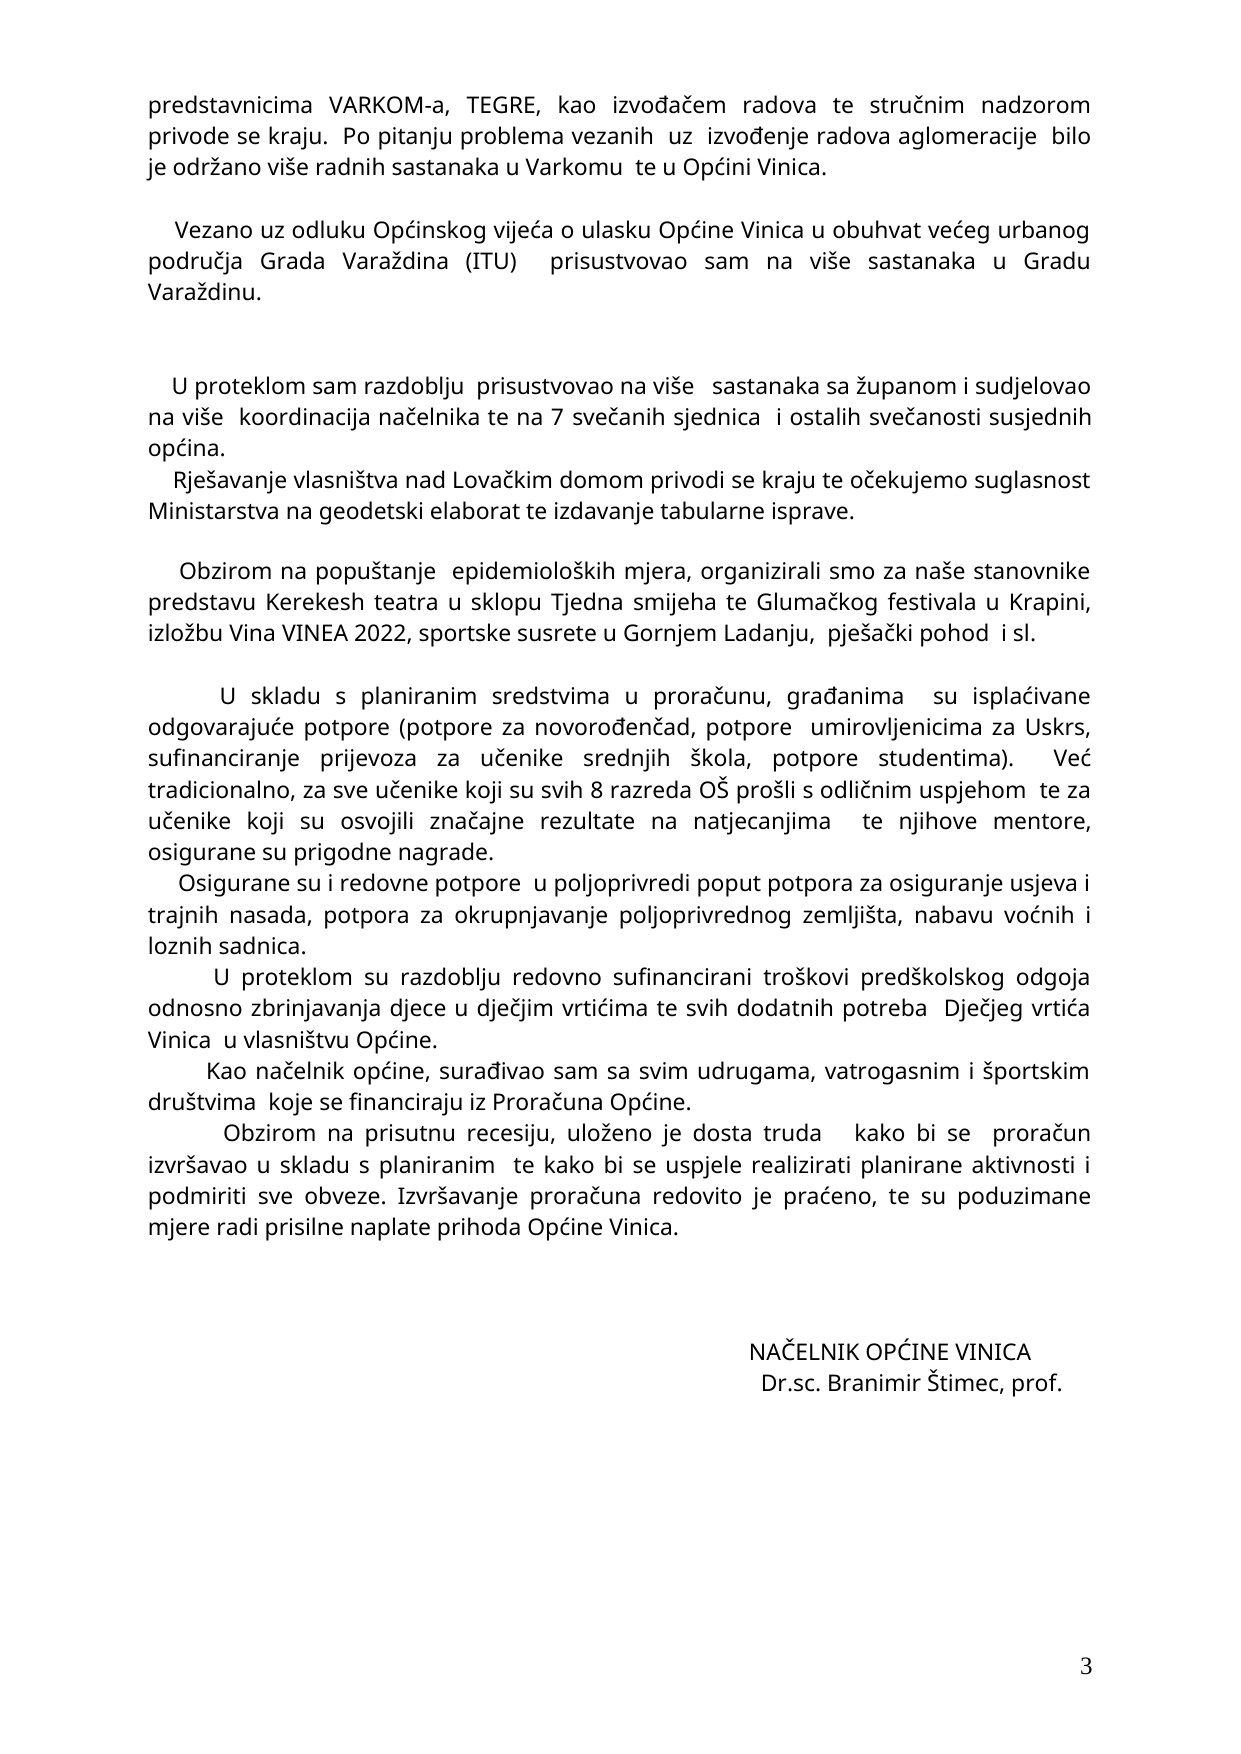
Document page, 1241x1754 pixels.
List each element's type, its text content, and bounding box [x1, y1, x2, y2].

text U proteklom sam razdoblju prisustvovao na više sastanaka sa županom i sudjelovao na više koordinacija načelnika te na 7 svečanih sjednica i ostalih svečanosti susjednih općina. [148, 370, 1092, 464]
text U skladu s planiranim sredstvima u proračunu, građanima su isplaćivane odgovarajuće potpore (potpore za novorođenčad, potpore umirovljenicima za Uskrs, sufinanciranje prijevoza za učenike srednjih škola, potpore studentima). Već tradicionalno, za sve učenike koji su svih 8 razreda OŠ prošli s odličnim uspjehom te za učenike koji su osvojili značajne rezultate na natjecanjima te njihove mentore, osigurane su prigodne nagrade. [148, 680, 1092, 867]
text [148, 89, 1092, 182]
text Obzirom na prisutnu recesiju, uloženo je dosta truda kako bi se proračun izvršavao u skladu s planiranim te kako bi se uspjele realizirati planirane aktivnosti i podmiriti sve obveze. Izvršavanje proračuna redovito je praćeno, te su poduzimane mjere radi prisilne naplate prihoda Općine Vinica. [148, 1117, 1092, 1242]
text Dr.sc. Branimir Štimec, prof. [148, 1367, 1092, 1399]
text Kao načelnik općine, surađivao sam sa svim udrugama, vatrogasnim i športskim društvima koje se financiraju iz Proračuna Općine. [148, 1055, 1092, 1117]
text Obzirom na popuštanje epidemioloških mjera, organizirali smo za naše stanovnike predstavu Kerekesh teatra u sklopu Tjedna smijeha te Glumačkog festivala u Krapini, izložbu Vina VINEA 2022, sportske susrete u Gornjem Ladanju, pješački pohod i sl. [148, 555, 1092, 649]
text U proteklom su razdoblju redovno sufinancirani troškovi predškolskog odgoja odnosno zbrinjavanja djece u dječjim vrtićima te svih dodatnih potreba Dječjeg vrtića Vinica u vlasništvu Općine. [148, 961, 1092, 1055]
text Vezano uz odluku Općinskog vijeća o ulasku Općine Vinica u obuhvat većeg urbanog područja Grada Varaždina (ITU) prisustvovao sam na više sastanaka u Gradu Varaždinu. [148, 214, 1092, 307]
text Osigurane su i redovne potpore u poljoprivredi poput potpora za osiguranje usjeva i trajnih nasada, potpora za okrupnjavanje poljoprivrednog zemljišta, nabavu voćnih i loznih sadnica. [148, 867, 1092, 961]
text Rješavanje vlasništva nad Lovačkim domom privodi se kraju te očekujemo suglasnost Ministarstva na geodetski elaborat te izdavanje tabularne isprave. [148, 464, 1092, 526]
text NAČELNIK OPĆINE VINICA [148, 1336, 1092, 1367]
